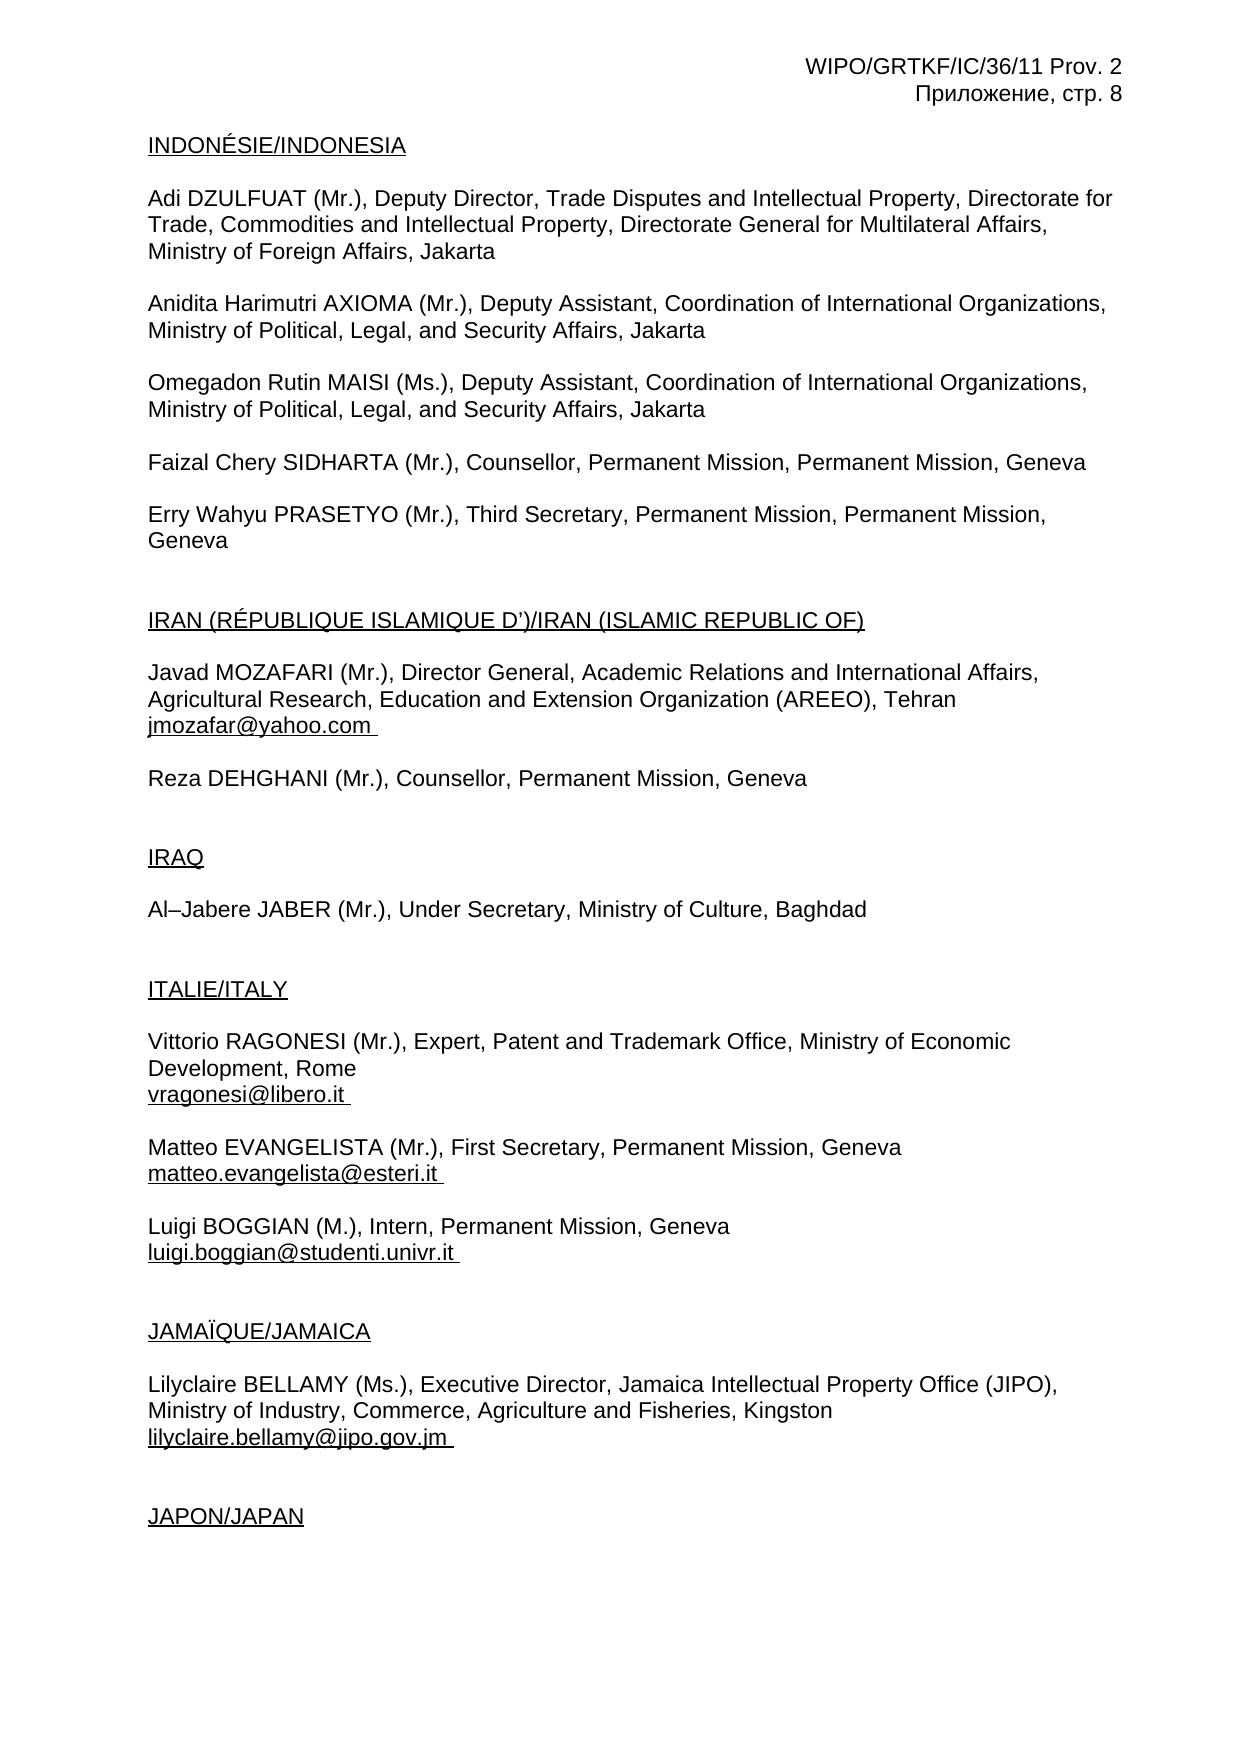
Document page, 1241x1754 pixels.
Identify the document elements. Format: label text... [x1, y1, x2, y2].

text Faizal Chery SIDHARTA (Mr.), Counsellor, Permanent Mission, Permanent Mission, Geneva [148, 448, 1122, 475]
text Al–Jabere JABER (Mr.), Under Secretary, Ministry of Culture, Baghdad [148, 896, 1122, 923]
text Luigi BOGGIAN (M.), Intern, Permanent Mission, Geneva [148, 1213, 1122, 1239]
text INDONÉSIE/INDONESIA [148, 132, 1122, 158]
text Omegadon Rutin MAISI (Ms.), Deputy Assistant, Coordination of International Organizations, Ministry of Political, Legal, and Security Affairs, Jakarta [148, 369, 1122, 422]
text ITALIE/ITALY [148, 976, 1122, 1002]
text Reza DEHGHANI (Mr.), Counsellor, Permanent Mission, Geneva [148, 765, 1122, 791]
text IRAN (RÉPUBLIQUE ISLAMIQUE D’)/IRAN (ISLAMIC REPUBLIC OF) [148, 607, 1122, 633]
text Javad MOZAFARI (Mr.), Director General, Academic Relations and International Affairs, Agricultural Research, Education and Extension Organization (AREEO), Tehran [148, 659, 1122, 712]
text Matteo EVANGELISTA (Mr.), First Secretary, Permanent Mission, Geneva [148, 1134, 1122, 1160]
text vragonesi@libero.it [148, 1081, 1122, 1107]
text Anidita Harimutri AXIOMA (Mr.), Deputy Assistant, Coordination of International Organizations, Ministry of Political, Legal, and Security Affairs, Jakarta [148, 290, 1122, 343]
text Adi DZULFUAT (Mr.), Deputy Director, Trade Disputes and Intellectual Property, Directorate for Trade, Commodities and Intellectual Property, Directorate General for Multilateral Affairs, Ministry of Foreign Affairs, Jakarta [148, 185, 1122, 264]
text Vittorio RAGONESI (Mr.), Expert, Patent and Trademark Office, Ministry of Economic Development, Rome [148, 1028, 1122, 1081]
text JAPON/JAPAN [148, 1503, 1122, 1529]
text luigi.boggian@studenti.univr.it [148, 1239, 1122, 1265]
text lilyclaire.bellamy@jipo.gov.jm [148, 1423, 1122, 1450]
text Lilyclaire BELLAMY (Ms.), Executive Director, Jamaica Intellectual Property Office (JIPO), Ministry of Industry, Commerce, Agriculture and Fisheries, Kingston [148, 1371, 1122, 1423]
text matteo.evangelista@esteri.it [148, 1160, 1122, 1186]
text JAMAÏQUE/JAMAICA [148, 1318, 1122, 1344]
text jmozafar@yahoo.com [148, 712, 1122, 738]
text Erry Wahyu PRASETYO (Mr.), Third Secretary, Permanent Mission, Permanent Mission, Geneva [148, 501, 1122, 554]
text IRAQ [148, 844, 1122, 870]
